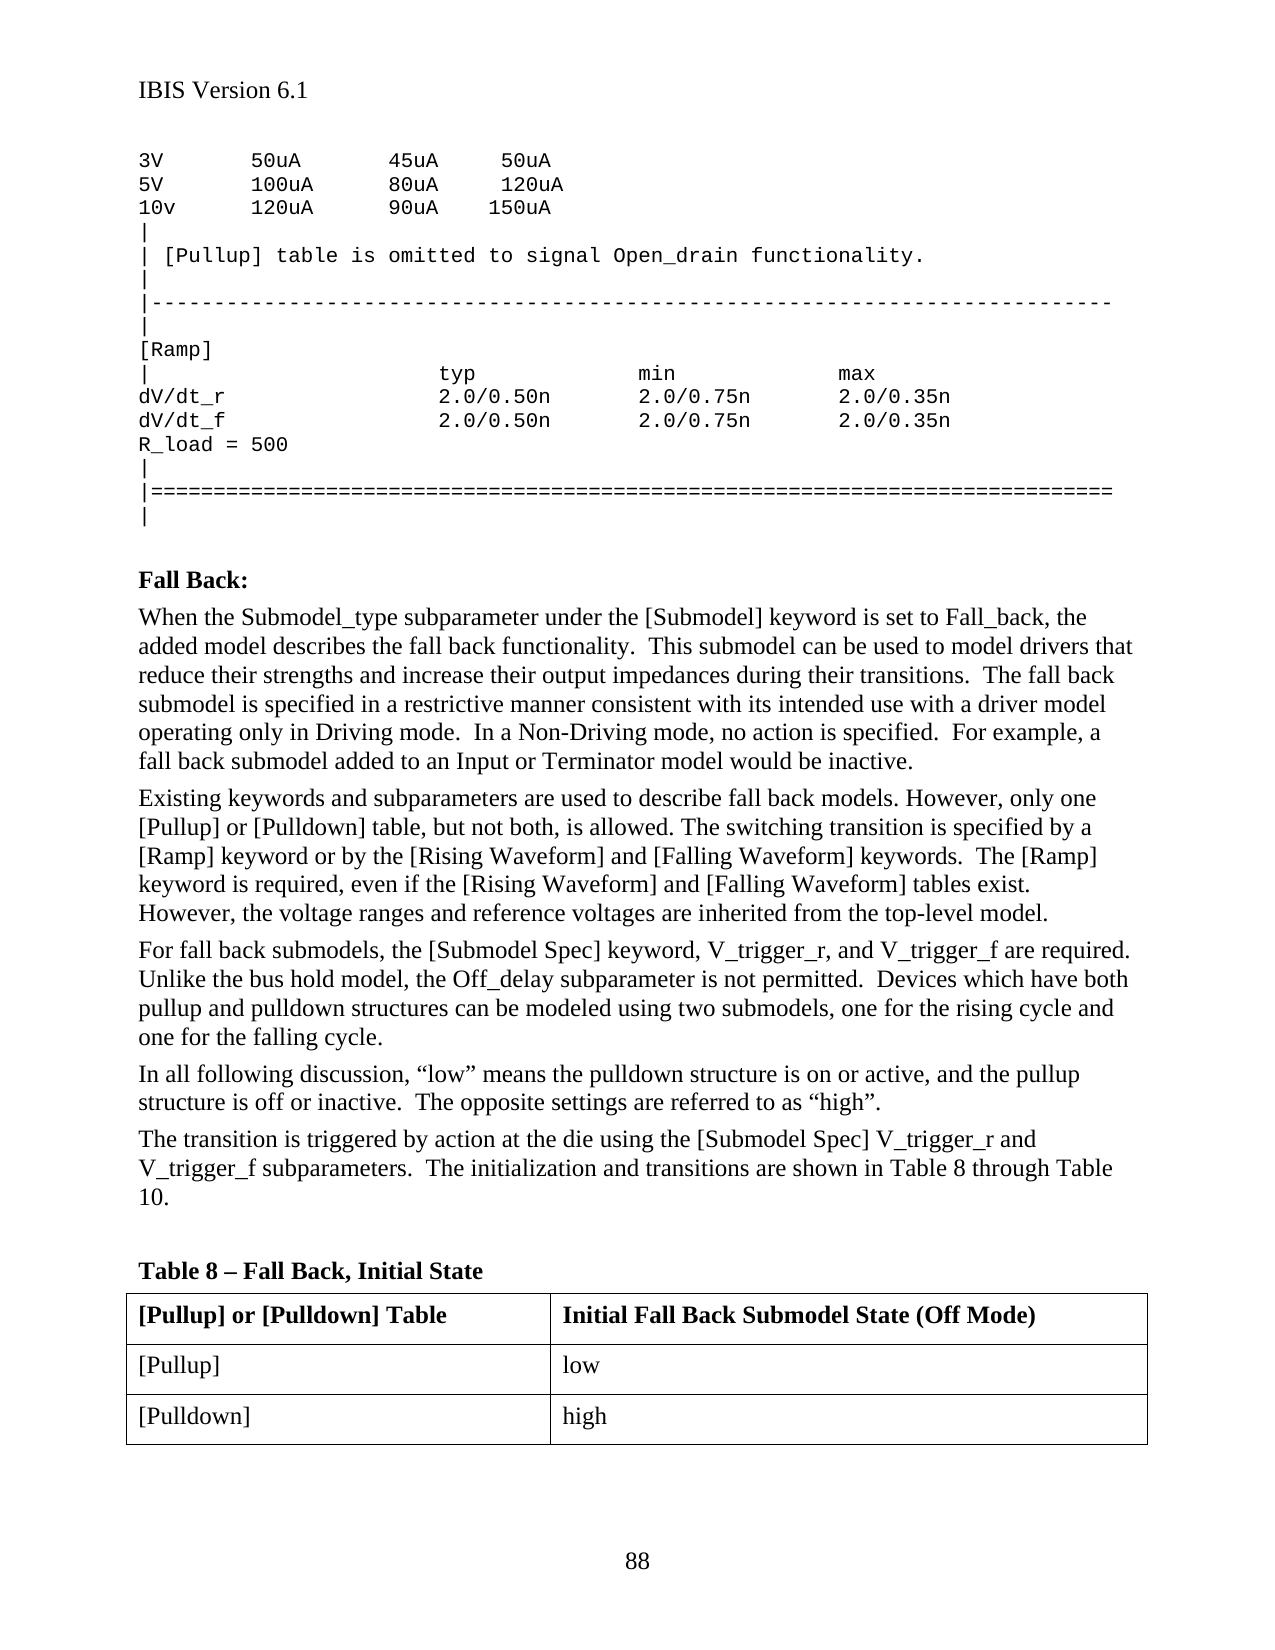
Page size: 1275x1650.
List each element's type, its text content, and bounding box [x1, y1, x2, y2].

text Existing keywords and subparameters are used to describe fall back models. However, only one [Pullup] or [Pulldown] table, but not both, is allowed. The switching transition is specified by a [Ramp] keyword or by the [Rising Waveform] and [Falling Waveform] keywords. The [Ramp] keyword is required, even if the [Rising Waveform] and [Falling Waveform] tables exist. However, the voltage ranges and reference voltages are inherited from the top-level model. [138, 783, 1137, 927]
text | [138, 316, 1137, 339]
text | [138, 221, 1137, 244]
text | [138, 457, 1137, 481]
text In all following discussion, “low” means the pulldown structure is on or active, and the pullup structure is off or inactive. The opposite settings are referred to as “high”. [138, 1059, 1137, 1116]
text | typ min max [138, 363, 1137, 386]
text | [Pullup] table is omitted to signal Open_drain functionality. [138, 244, 1137, 268]
text | [138, 268, 1137, 292]
text Table 8 – Fall Back, Initial State [138, 1256, 1137, 1285]
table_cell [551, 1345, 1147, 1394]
text dV/dt_f 2.0/0.50n 2.0/0.75n 2.0/0.35n [138, 410, 1137, 434]
text For fall back submodels, the [Submodel Spec] keyword, V_trigger_r, and V_trigger_f are required. Unlike the bus hold model, the Off_delay subparameter is not permitted. Devices which have both pullup and pulldown structures can be modeled using two submodels, one for the rising cycle and one for the falling cycle. [138, 935, 1137, 1050]
text 5V 100uA 80uA 120uA [138, 174, 1137, 197]
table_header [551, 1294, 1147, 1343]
text [Ramp] [138, 339, 1137, 363]
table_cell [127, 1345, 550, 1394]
text |============================================================================= [138, 481, 1137, 505]
text When the Submodel_type subparameter under the [Submodel] keyword is set to Fall_back, the added model describes the fall back functionality. This submodel can be used to model drivers that reduce their strengths and increase their output impedances during their transitions. The fall back submodel is specified in a restrictive manner consistent with its intended use with a driver model operating only in Driving mode. In a Non-Driving mode, no action is specified. For example, a fall back submodel added to an Input or Terminator model would be inactive. [138, 602, 1137, 775]
subtitle Fall Back: [138, 565, 1137, 594]
text | [138, 505, 1137, 528]
text The transition is triggered by action at the die using the [Submodel Spec] V_trigger_r and V_trigger_f subparameters. The initialization and transitions are shown in Table 8 through Table 10. [138, 1124, 1137, 1211]
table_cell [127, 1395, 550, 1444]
text 3V 50uA 45uA 50uA [138, 150, 1137, 174]
text |----------------------------------------------------------------------------- [138, 292, 1137, 316]
text R_load = 500 [138, 434, 1137, 457]
text 10v 120uA 90uA 150uA [138, 197, 1137, 221]
text dV/dt_r 2.0/0.50n 2.0/0.75n 2.0/0.35n [138, 386, 1137, 410]
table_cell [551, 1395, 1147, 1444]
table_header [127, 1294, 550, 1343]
